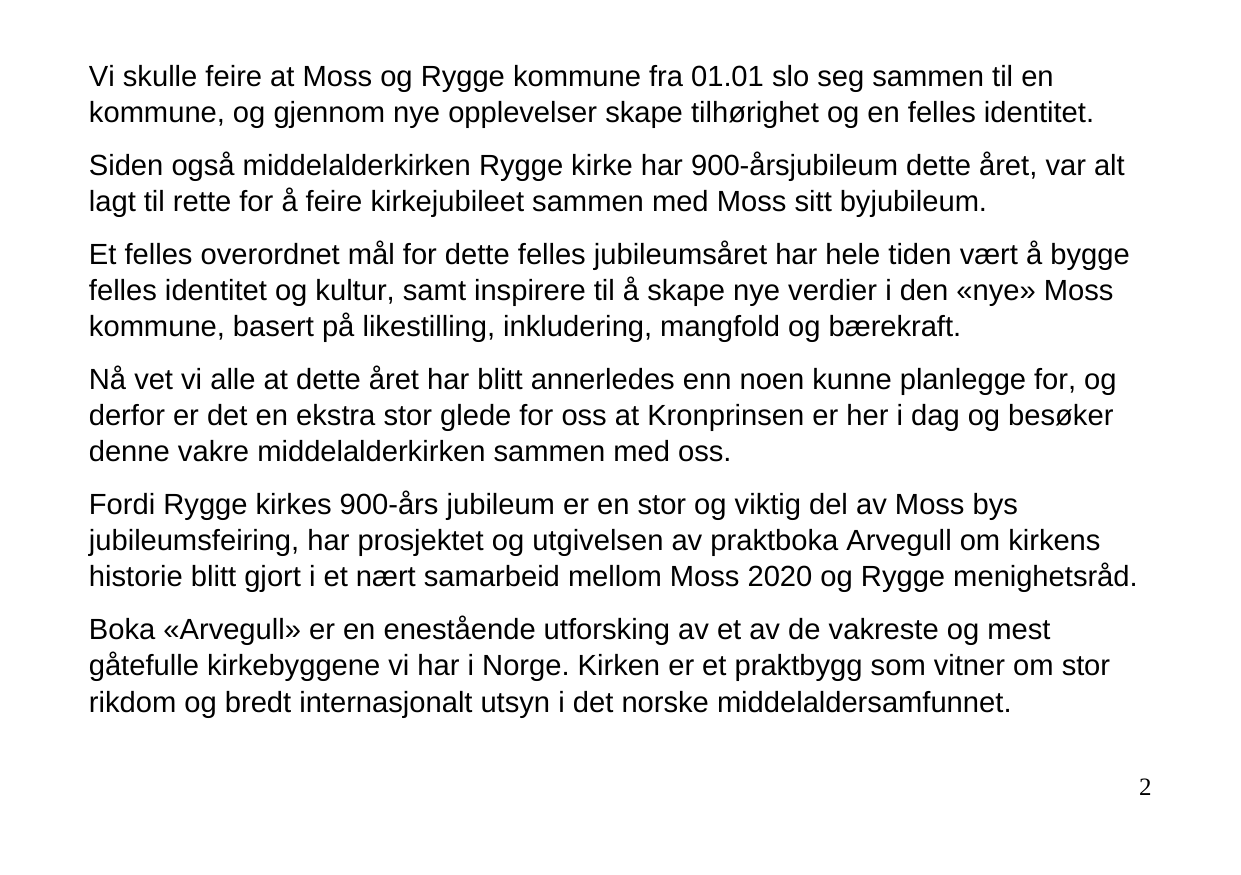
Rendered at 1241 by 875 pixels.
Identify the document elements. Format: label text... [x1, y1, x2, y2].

text Boka «Arvegull» er en enestående utforsking av et av de vakreste og mest gåtefulle kirkebyggene vi har i Norge. Kirken er et praktbygg som vitner om stor rikdom og bredt internasjonalt utsyn i det norske middelaldersamfunnet. [89, 612, 1152, 749]
text Siden også middelalderkirken Rygge kirke har 900-årsjubileum dette året, var alt lagt til rette for å feire kirkejubileet sammen med Moss sitt byjubileum. [89, 148, 1152, 218]
text Nå vet vi alle at dette året har blitt annerledes enn noen kunne planlegge for, og derfor er det en ekstra stor glede for oss at Kronprinsen er her i dag og besøker denne vakre middelalderkirken sammen med oss. [89, 362, 1152, 468]
text Vi skulle feire at Moss og Rygge kommune fra 01.01 slo seg sammen til en kommune, og gjennom nye opplevelser skape tilhørighet og en felles identitet. [89, 59, 1152, 129]
text Fordi Rygge kirkes 900-års jubileum er en stor og viktig del av Moss bys jubileumsfeiring, har prosjektet og utgivelsen av praktboka Arvegull om kirkens historie blitt gjort i et nært samarbeid mellom Moss 2020 og Rygge menighetsråd. [89, 487, 1152, 593]
text Et felles overordnet mål for dette felles jubileumsåret har hele tiden vært å bygge felles identitet og kultur, samt inspirere til å skape nye verdier i den «nye» Moss kommune, basert på likestilling, inkludering, mangfold og bærekraft. [89, 237, 1152, 343]
